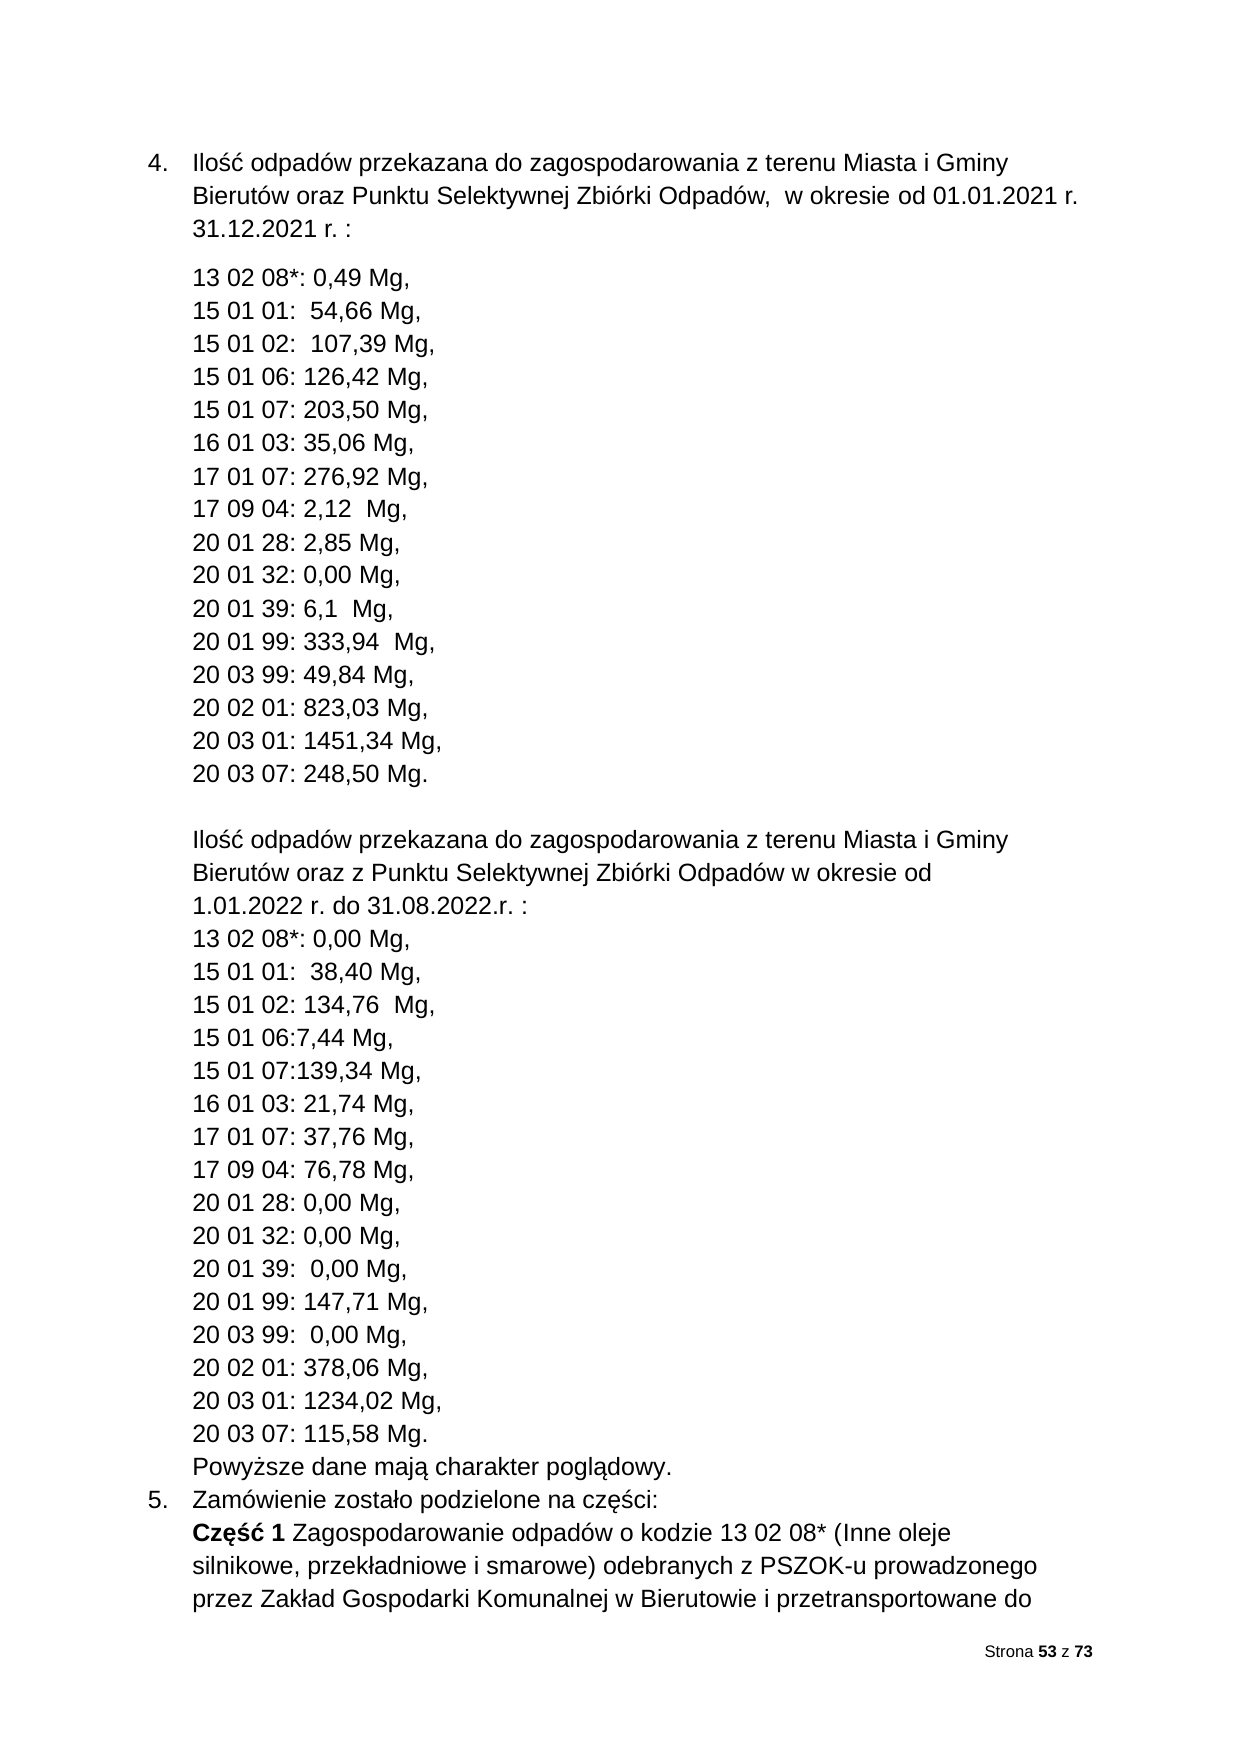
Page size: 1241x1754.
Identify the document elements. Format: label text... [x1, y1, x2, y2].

list Ilość odpadów przekazana do zagospodarowania z terenu Miasta i Gminy Bierutów oraz Punktu Selektywnej Zbiórki Odpadów, w okresie od 01.01.2021 r. 31.12.2021 r. : [148, 148, 1093, 242]
text 15 01 01: 38,40 Mg, [192, 957, 1043, 986]
text 20 01 28: 0,00 Mg, [192, 1188, 1043, 1217]
text 13 02 08*: 0,49 Mg, [192, 263, 1043, 292]
text 16 01 03: 21,74 Mg, [192, 1089, 1043, 1118]
text Powyższe dane mają charakter poglądowy. [192, 1452, 1043, 1481]
text 20 02 01: 378,06 Mg, [192, 1353, 1043, 1382]
text 20 02 01: 823,03 Mg, [192, 693, 1043, 721]
text 20 03 07: 115,58 Mg. [192, 1419, 1043, 1448]
text 20 01 39: 0,00 Mg, [192, 1254, 1043, 1283]
text 15 01 06:7,44 Mg, [192, 1023, 1043, 1052]
text 20 01 99: 333,94 Mg, [192, 627, 1043, 655]
text 20 03 99: 49,84 Mg, [192, 659, 1043, 688]
list Zamówienie zostało podzielone na części: [148, 1485, 1043, 1514]
text 15 01 07: 203,50 Mg, [192, 395, 1043, 424]
text 17 09 04: 2,12 Mg, [192, 494, 1043, 523]
text 15 01 02: 134,76 Mg, [192, 990, 1043, 1018]
text 20 01 39: 6,1 Mg, [192, 593, 1043, 622]
text 20 03 01: 1234,02 Mg, [192, 1386, 1043, 1415]
text 13 02 08*: 0,00 Mg, [192, 924, 1043, 952]
text Ilość odpadów przekazana do zagospodarowania z terenu Miasta i Gminy Bierutów oraz z Punktu Selektywnej Zbiórki Odpadów w okresie od 1.01.2022 r. do 31.08.2022.r. : [192, 825, 1043, 919]
text 20 01 32: 0,00 Mg, [192, 561, 1043, 589]
text 17 09 04: 76,78 Mg, [192, 1155, 1043, 1184]
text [192, 1518, 1043, 1613]
text 15 01 02: 107,39 Mg, [192, 329, 1043, 358]
text 20 03 01: 1451,34 Mg, [192, 726, 1043, 754]
text 20 03 99: 0,00 Mg, [192, 1320, 1043, 1349]
text 17 01 07: 37,76 Mg, [192, 1122, 1043, 1151]
text 20 03 07: 248,50 Mg. [192, 759, 1043, 787]
text 15 01 06: 126,42 Mg, [192, 362, 1043, 391]
text 20 01 32: 0,00 Mg, [192, 1221, 1043, 1250]
text 15 01 01: 54,66 Mg, [192, 296, 1043, 325]
text 20 01 99: 147,71 Mg, [192, 1287, 1043, 1316]
text 17 01 07: 276,92 Mg, [192, 461, 1043, 490]
text 20 01 28: 2,85 Mg, [192, 527, 1043, 556]
text 16 01 03: 35,06 Mg, [192, 428, 1043, 457]
text 15 01 07:139,34 Mg, [192, 1056, 1043, 1084]
